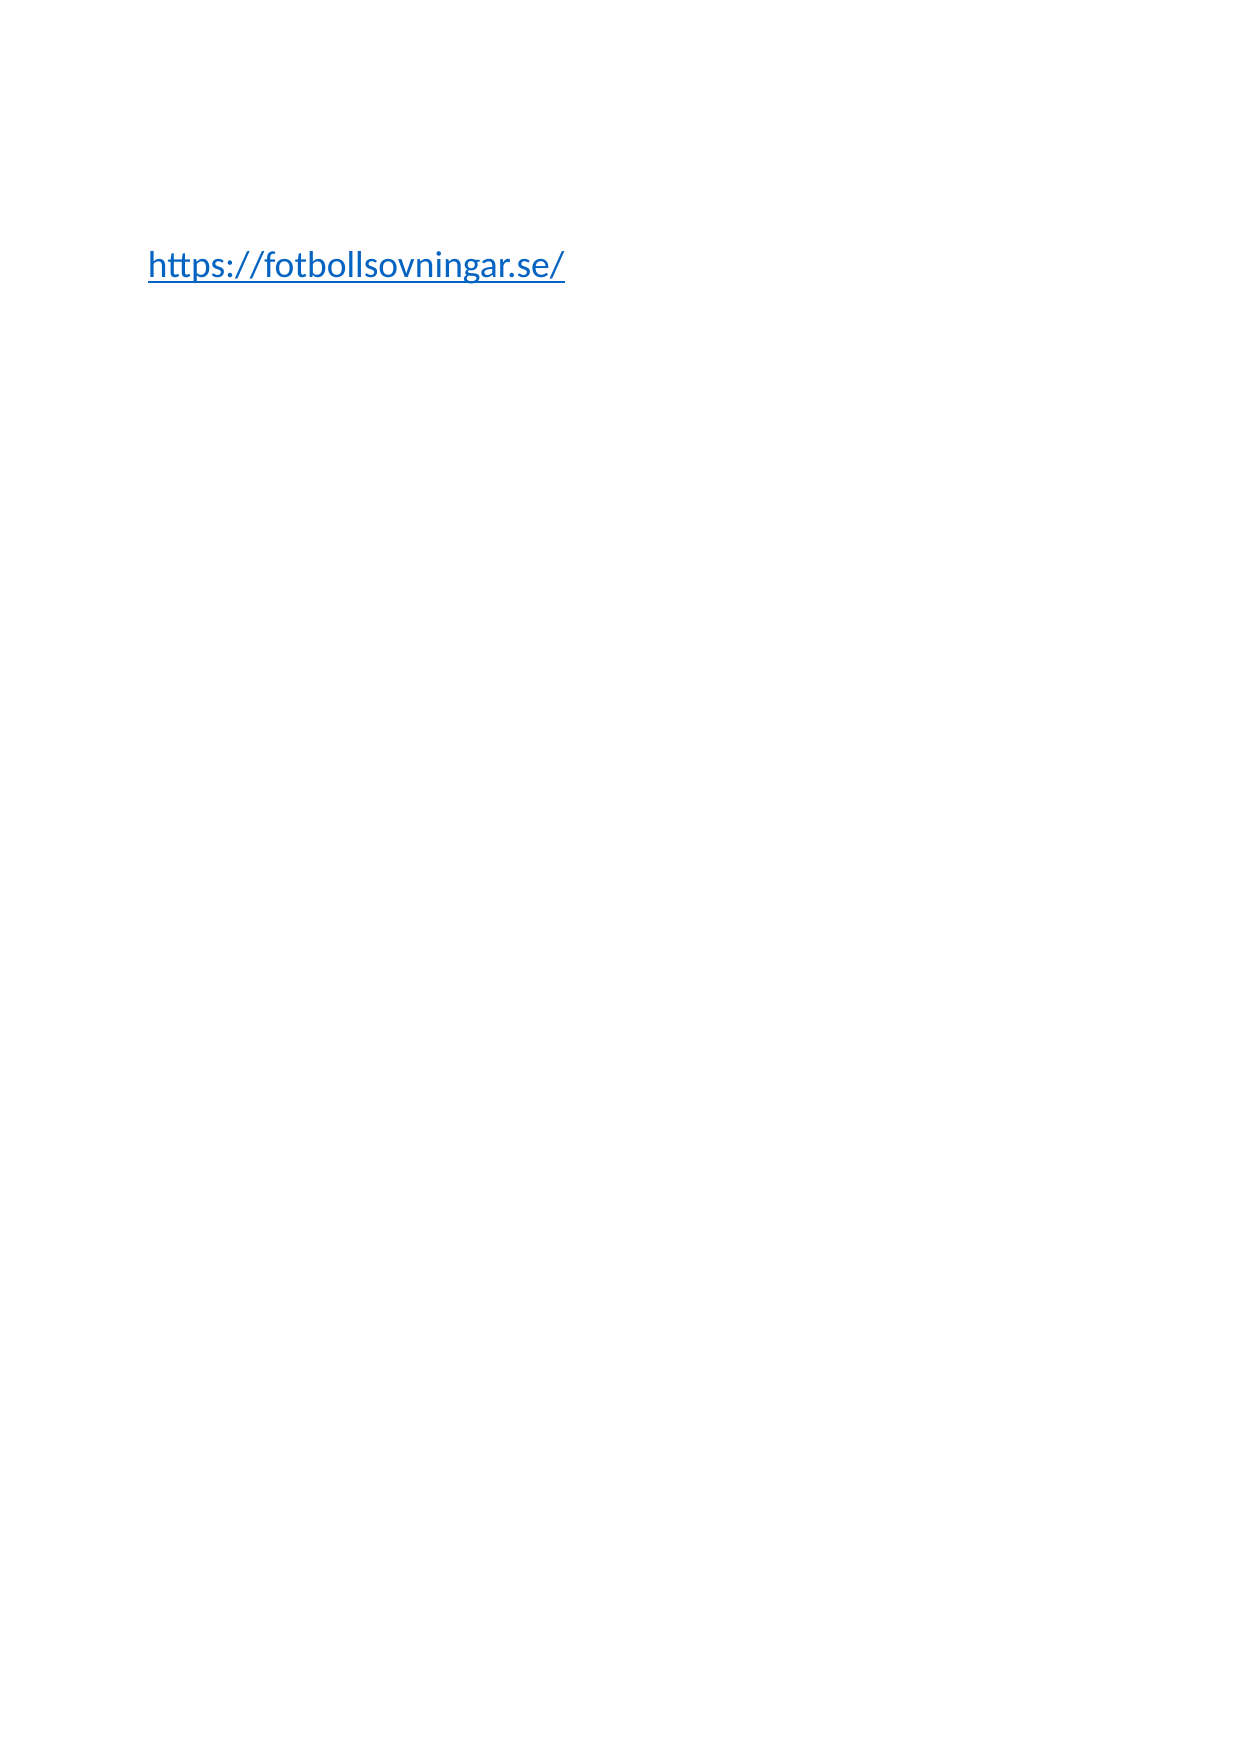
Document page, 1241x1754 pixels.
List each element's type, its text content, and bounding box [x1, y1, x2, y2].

text https://fotbollsovningar.se/ [148, 241, 1093, 287]
